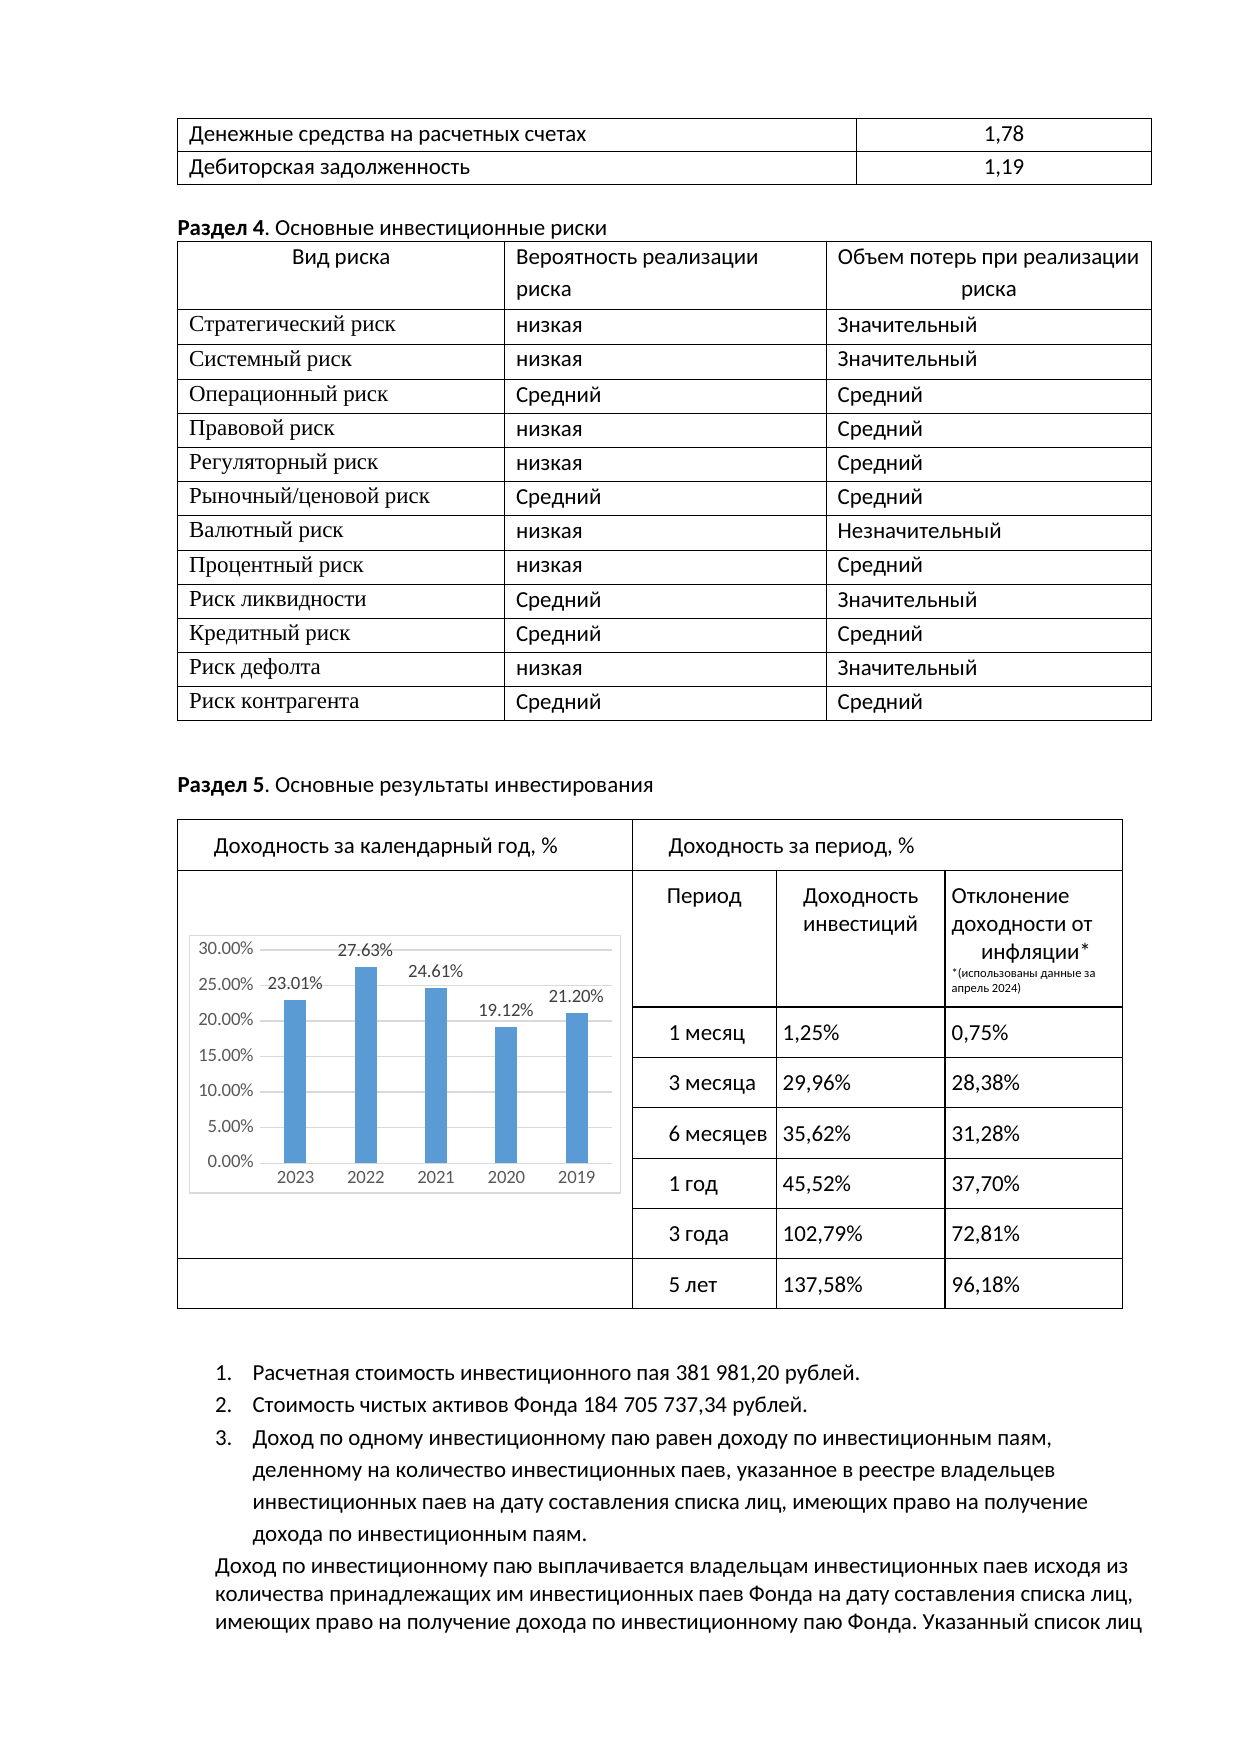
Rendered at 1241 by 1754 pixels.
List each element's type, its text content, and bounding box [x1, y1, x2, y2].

table_cell низкая [505, 653, 826, 686]
table_cell 72,81% [946, 1209, 1122, 1258]
text Раздел 4. Основные инвестиционные риски [177, 213, 1152, 241]
list Расчетная стоимость инвестиционного пая 381 981,20 рублей. [215, 1358, 1152, 1386]
table_cell 1 год [633, 1159, 776, 1208]
table_cell 35,62% [777, 1108, 944, 1157]
table_cell 28,38% [946, 1058, 1122, 1107]
table_cell Валютный риск [178, 516, 504, 549]
table_cell 0,75% [946, 1008, 1122, 1057]
table_cell Отклонение доходности от инфляции* *(использованы данные за апрель 2024) [946, 871, 1122, 1006]
table_cell 1,78 [857, 119, 1151, 151]
table_cell Средний [505, 380, 826, 413]
table_cell [178, 1259, 632, 1308]
table_cell Регуляторный риск [178, 448, 504, 481]
table_cell 1,25% [777, 1008, 944, 1057]
table_cell 102,79% [777, 1209, 944, 1258]
table_cell Операционный риск [178, 380, 504, 413]
table_cell низкая [505, 414, 826, 447]
table_cell Средний [505, 619, 826, 652]
table_cell Средний [827, 414, 1151, 447]
table_cell Значительный [827, 345, 1151, 379]
table_cell 1 месяц [633, 1008, 776, 1057]
table_cell 1,19 [857, 152, 1151, 184]
table_cell Системный риск [178, 345, 504, 379]
table_cell 6 месяцев [633, 1108, 776, 1157]
table_cell Незначительный [827, 516, 1151, 549]
table_cell Средний [827, 687, 1151, 720]
table_cell Средний [827, 619, 1151, 652]
table_cell 29,96% [777, 1058, 944, 1107]
list Стоимость чистых активов Фонда 184 705 737,34 рублей. [215, 1390, 1152, 1418]
table_cell 3 года [633, 1209, 776, 1258]
table_cell Кредитный риск [178, 619, 504, 652]
table_cell Период [633, 871, 776, 1006]
table_cell 37,70% [946, 1159, 1122, 1208]
table_cell Процентный риск [178, 551, 504, 584]
table_cell Значительный [827, 585, 1151, 618]
table_cell Правовой риск [178, 414, 504, 447]
table_cell Риск контрагента [178, 687, 504, 720]
table_cell 31,28% [946, 1108, 1122, 1157]
table_cell Дебиторская задолженность [178, 152, 856, 184]
table_cell низкая [505, 448, 826, 481]
table_cell низкая [505, 516, 826, 549]
table_cell Средний [505, 585, 826, 618]
table_cell Средний [827, 380, 1151, 413]
table_cell Средний [827, 482, 1151, 515]
table_cell 5 лет [633, 1259, 776, 1308]
text Раздел 5. Основные результаты инвестирования [177, 770, 1152, 798]
table_cell Рыночный/ценовой риск [178, 482, 504, 515]
table_cell Значительный [827, 310, 1151, 343]
table_cell 96,18% [946, 1259, 1122, 1308]
table_cell низкая [505, 551, 826, 584]
table_cell 137,58% [777, 1259, 944, 1308]
table_cell Средний [505, 687, 826, 720]
table_header Вид риска [178, 242, 504, 309]
table_cell Средний [505, 482, 826, 515]
table_cell Значительный [827, 653, 1151, 686]
table_cell 45,52% [777, 1159, 944, 1208]
table_cell Стратегический риск [178, 310, 504, 343]
table_header Доходность за период, % [633, 820, 1122, 869]
table_cell Риск дефолта [178, 653, 504, 686]
table_cell 3 месяца [633, 1058, 776, 1107]
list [215, 1551, 1152, 1635]
table_cell низкая [505, 310, 826, 343]
table_cell Средний [827, 551, 1151, 584]
table_header Объем потерь при реализации риска [827, 242, 1151, 309]
table_cell Денежные средства на расчетных счетах [178, 119, 856, 151]
list Доход по одному инвестиционному паю равен доходу по инвестиционным паям, деленному на количество инвестиционных паев, указанное в реестре владельцев инвестиционных паев на дату составления списка лиц, имеющих право на получение дохода по инвестиционным паям. [215, 1423, 1152, 1547]
table_header Вероятность реализации риска [505, 242, 826, 309]
table_cell низкая [505, 345, 826, 379]
table_cell Риск ликвидности [178, 585, 504, 618]
table_cell Доходность инвестиций [777, 871, 944, 1006]
table_header Доходность за календарный год, % [178, 820, 632, 869]
table_cell [178, 871, 632, 1258]
table_cell Средний [827, 448, 1151, 481]
